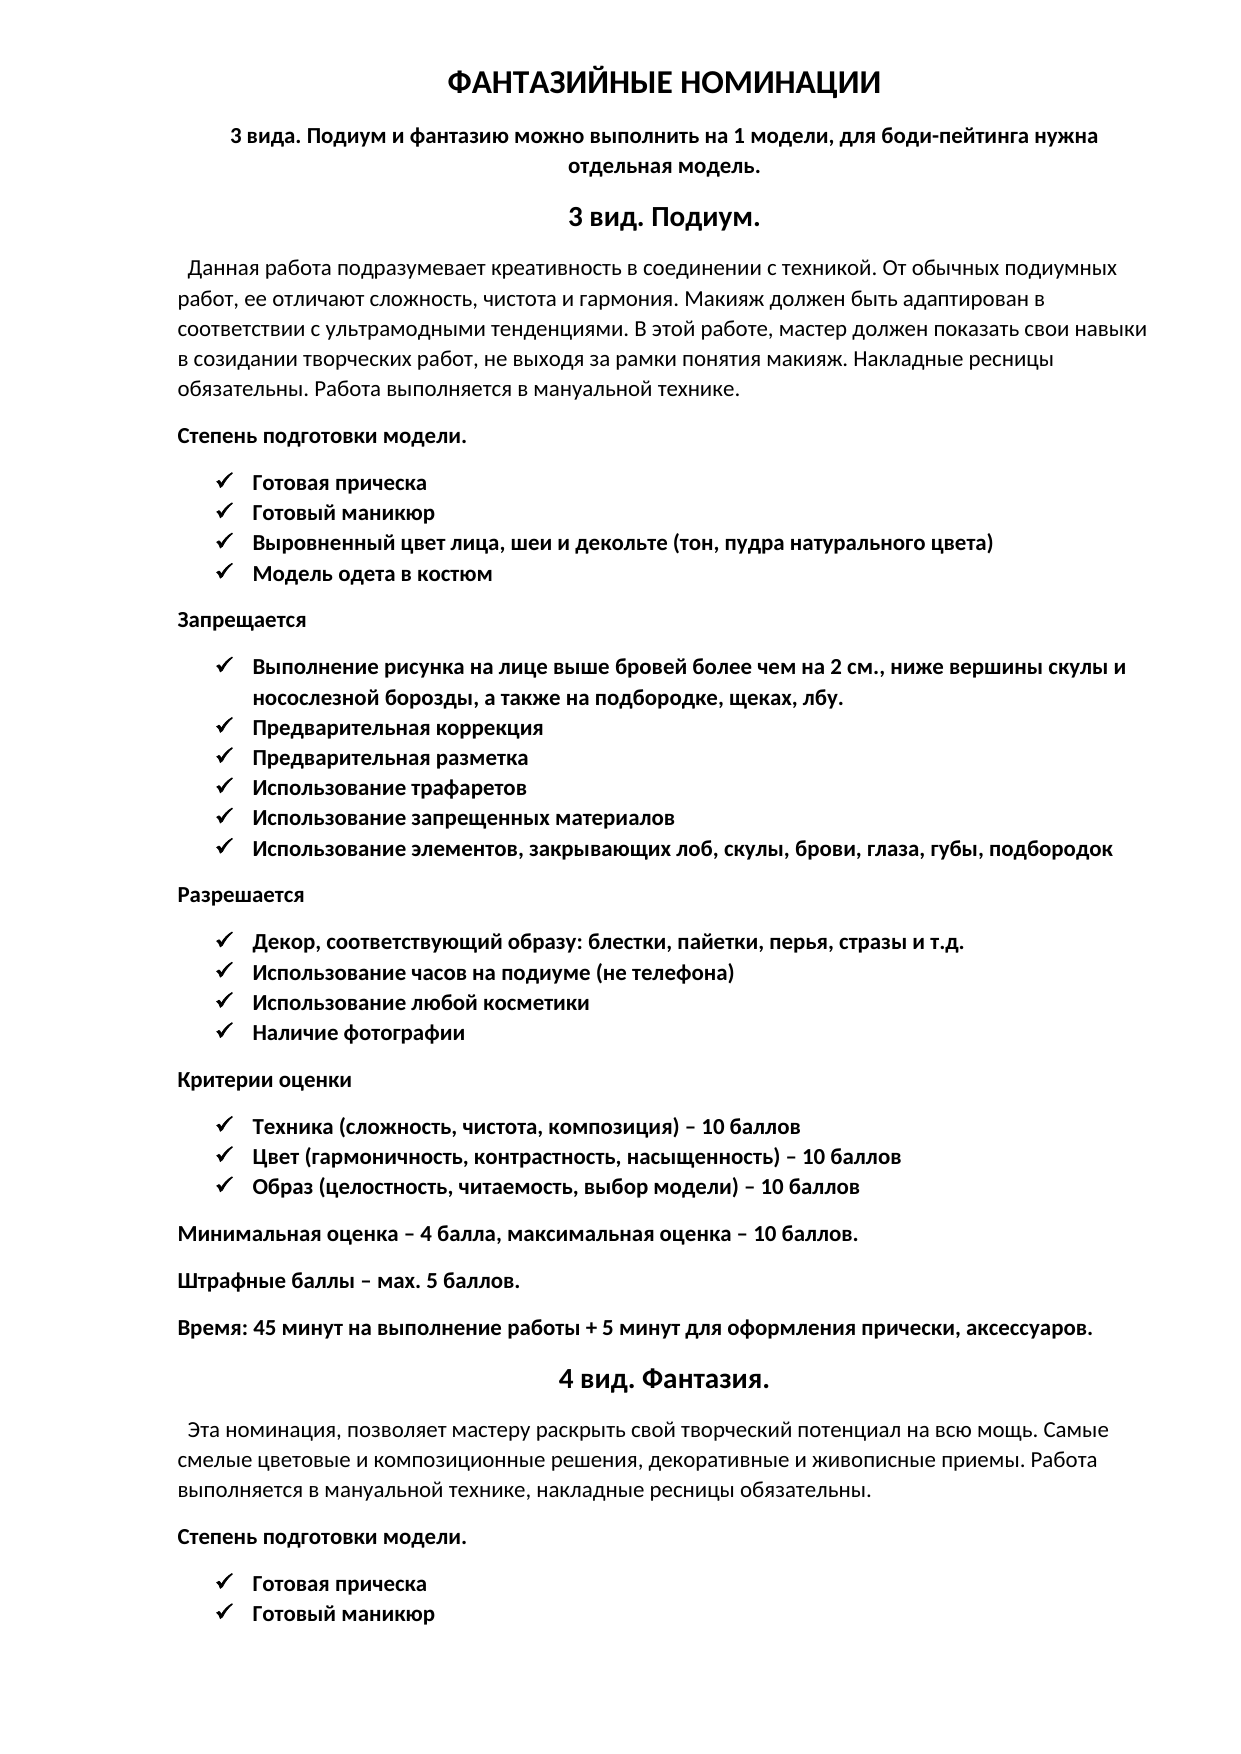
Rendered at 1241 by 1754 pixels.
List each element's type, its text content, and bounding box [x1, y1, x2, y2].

list Готовый маникюр [215, 498, 1152, 526]
list Предварительная разметка [215, 743, 1152, 771]
text Эта номинация, позволяет мастеру раскрыть свой творческий потенциал на всю мощь. Самые смелые цветовые и композиционные решения, декоративные и живописные приемы. Работа выполняется в мануальной технике, накладные ресницы обязательны. [177, 1415, 1152, 1503]
list Использование трафаретов [215, 773, 1152, 801]
list Использование запрещенных материалов [215, 803, 1152, 831]
list Готовый маникюр [215, 1599, 1152, 1627]
list Модель одета в костюм [215, 559, 1152, 587]
list Наличие фотографии [215, 1018, 1152, 1046]
text Степень подготовки модели. [177, 421, 1152, 449]
list Выровненный цвет лица, шеи и декольте (тон, пудра натурального цвета) [215, 528, 1152, 556]
text 3 вида. Подиум и фантазию можно выполнить на 1 модели, для боди-пейтинга нужна отдельная модель. [177, 121, 1152, 179]
text Запрещается [177, 606, 1152, 633]
text Время: 45 минут на выполнение работы + 5 минут для оформления прически, аксессуаров. [177, 1313, 1152, 1341]
list Использование элементов, закрывающих лоб, скулы, брови, глаза, губы, подбородок [215, 834, 1152, 862]
text 3 вид. Подиум. [177, 198, 1152, 234]
list Техника (сложность, чистота, композиция) – 10 баллов [215, 1112, 1152, 1140]
list Использование часов на подиуме (не телефона) [215, 958, 1152, 986]
text Минимальная оценка – 4 балла, максимальная оценка – 10 баллов. [177, 1219, 1152, 1247]
list Выполнение рисунка на лице выше бровей более чем на 2 см., ниже вершины скулы и носослезной борозды, а также на подбородке, щеках, лбу. [215, 652, 1152, 711]
list Готовая прическа [215, 468, 1152, 496]
list Использование любой косметики [215, 988, 1152, 1016]
list Образ (целостность, читаемость, выбор модели) – 10 баллов [215, 1172, 1152, 1200]
text Разрешается [177, 881, 1152, 908]
text Критерии оценки [177, 1065, 1152, 1093]
text Данная работа подразумевает креативность в соединении с техникой. От обычных подиумных работ, ее отличают сложность, чистота и гармония. Макияж должен быть адаптирован в соответствии с ультрамодными тенденциями. В этой работе, мастер должен показать свои навыки в созидании творческих работ, не выходя за рамки понятия макияж. Накладные ресницы обязательны. Работа выполняется в мануальной технике. [177, 253, 1152, 402]
text Степень подготовки модели. [177, 1522, 1152, 1550]
list Предварительная коррекция [215, 713, 1152, 741]
list Декор, соответствующий образу: блестки, пайетки, перья, стразы и т.д. [215, 927, 1152, 955]
text ФАНТАЗИЙНЫЕ НОМИНАЦИИ [177, 61, 1152, 101]
list Цвет (гармоничность, контрастность, насыщенность) – 10 баллов [215, 1142, 1152, 1170]
list Готовая прическа [215, 1569, 1152, 1597]
text 4 вид. Фантазия. [177, 1360, 1152, 1395]
text Штрафные баллы – мах. 5 баллов. [177, 1266, 1152, 1294]
